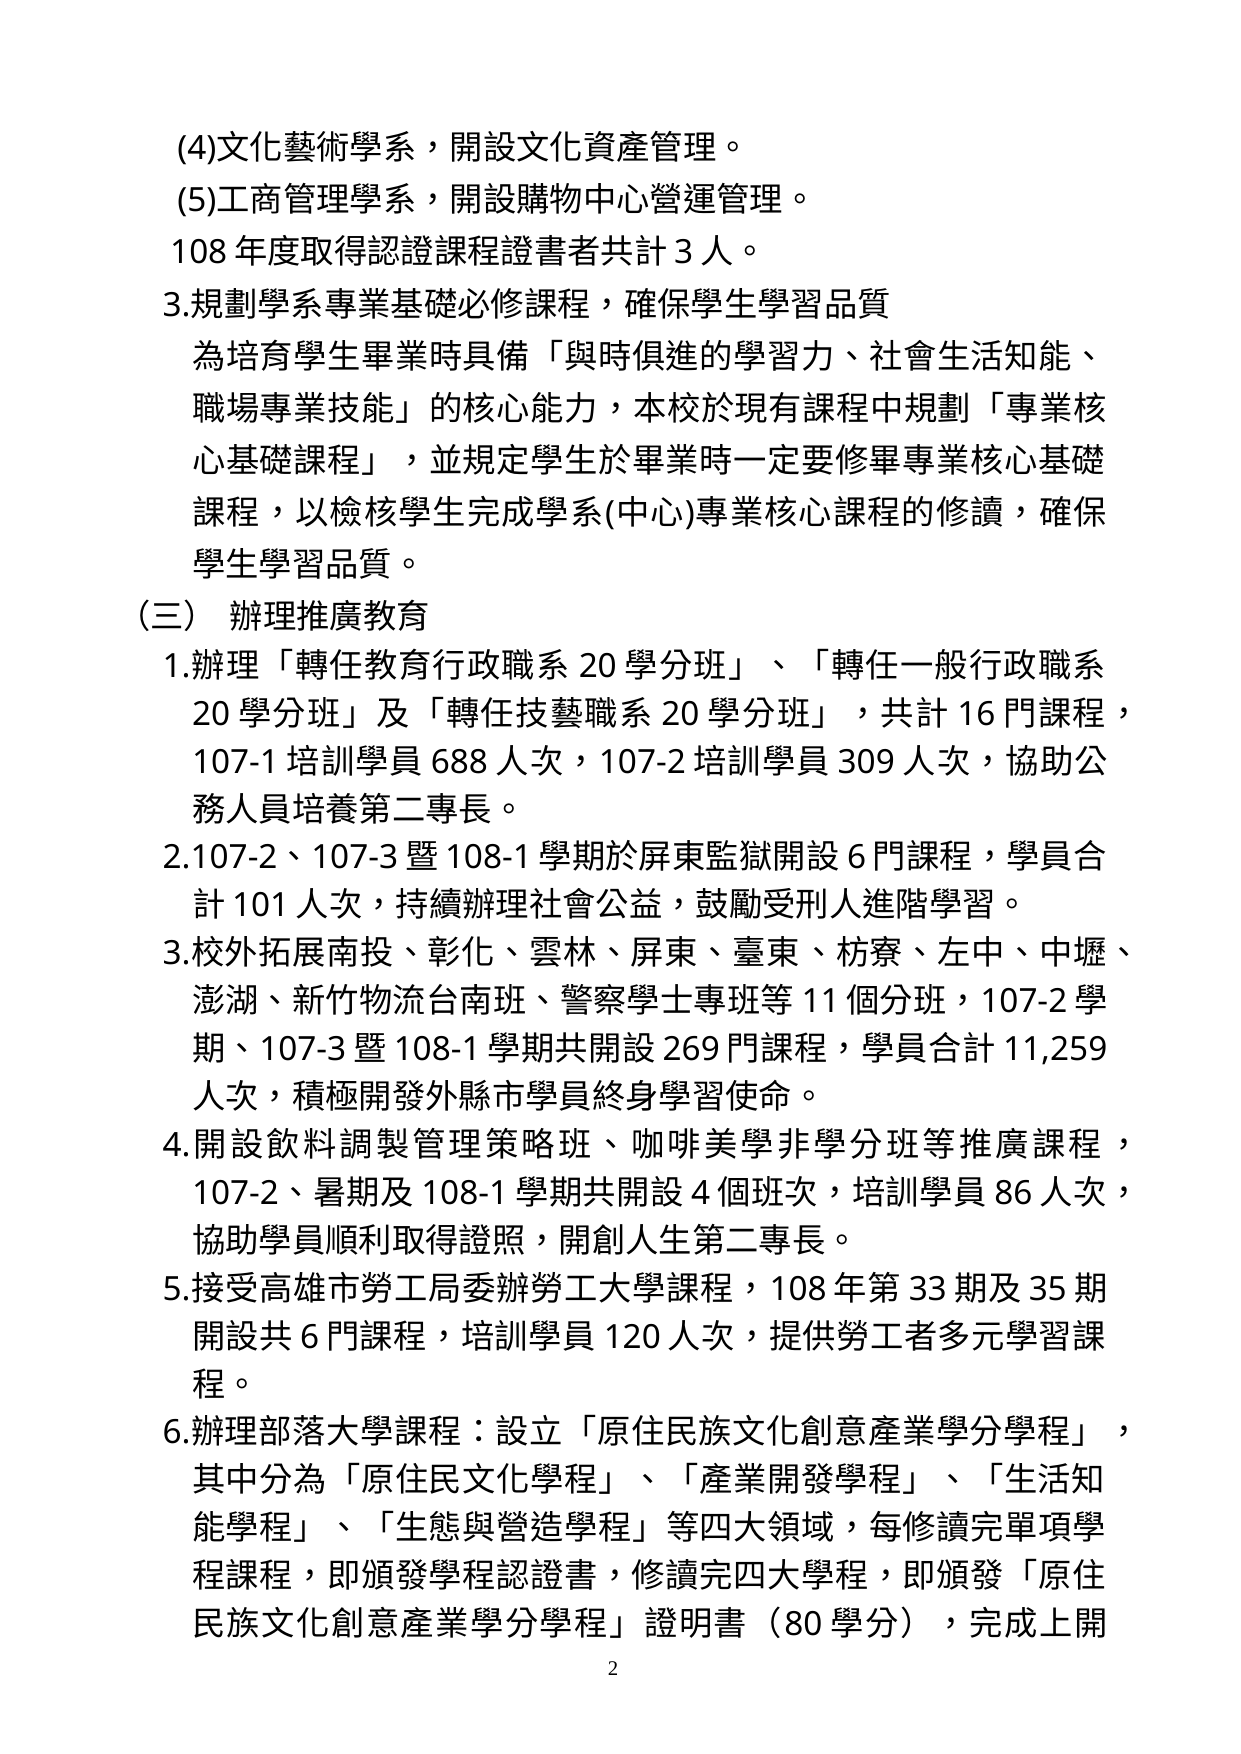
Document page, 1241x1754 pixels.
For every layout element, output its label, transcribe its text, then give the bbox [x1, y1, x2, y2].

text (5)工商管理學系，開設購物中心營運管理。 [118, 170, 1107, 222]
text 5.接受高雄市勞工局委辦勞工大學課程，108年第33期及35期開設共6門課程，培訓學員120人次，提供勞工者多元學習課程。 [162, 1262, 1107, 1406]
text 2.107-2、107-3暨108-1學期於屏東監獄開設6門課程，學員合計101人次，持續辦理社會公益，鼓勵受刑人進階學習。 [162, 831, 1107, 926]
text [162, 1406, 1107, 1645]
list 為培育學生畢業時具備「與時俱進的學習力、社會生活知能、職場專業技能」的核心能力，本校於現有課程中規劃「專業核心基礎課程」，並規定學生於畢業時一定要修畢專業核心基礎課程，以檢核學生完成學系(中心)專業核心課程的修讀，確保學生學習品質。 [192, 326, 1107, 587]
text (4)文化藝術學系，開設文化資產管理。 [118, 118, 1107, 170]
text 3.規劃學系專業基礎必修課程，確保學生學習品質 [118, 274, 1107, 326]
text 108年度取得認證課程證書者共計3人。 [118, 222, 1107, 274]
text 3.校外拓展南投、彰化、雲林、屏東、臺東、枋寮、左中、中壢、澎湖、新竹物流台南班、警察學士專班等11個分班，107-2學期、107-3暨108-1學期共開設269門課程，學員合計11,259人次，積極開發外縣市學員終身學習使命。 [162, 926, 1107, 1118]
text 4.開設飲料調製管理策略班、咖啡美學非學分班等推廣課程，107-2、暑期及108-1學期共開設4個班次，培訓學員86人次，協助學員順利取得證照，開創人生第二專長。 [162, 1118, 1107, 1262]
text 1.辦理「轉任教育行政職系20學分班」、「轉任一般行政職系20學分班」及「轉任技藝職系20學分班」，共計16門課程，107-1培訓學員688人次，107-2培訓學員309人次，協助公務人員培養第二專長。 [162, 639, 1107, 831]
list 辦理推廣教育 [117, 587, 1107, 639]
